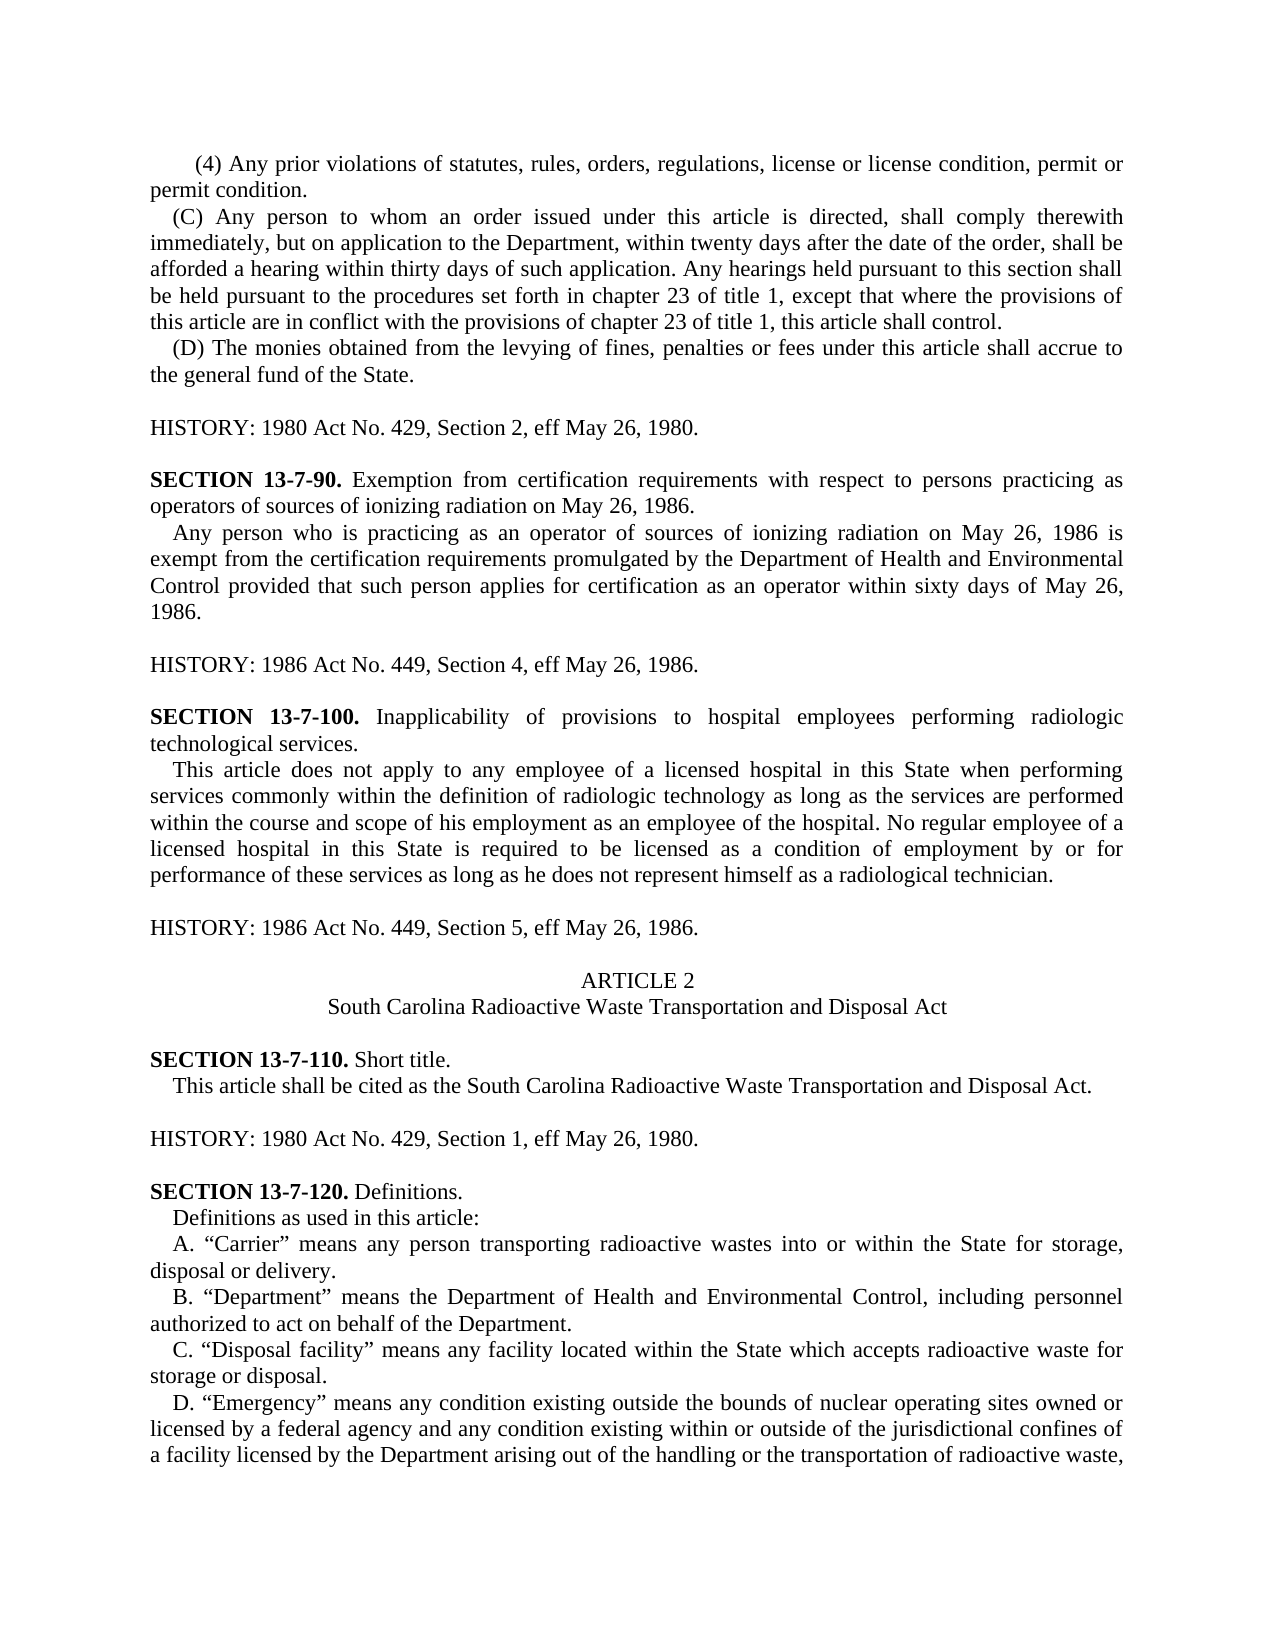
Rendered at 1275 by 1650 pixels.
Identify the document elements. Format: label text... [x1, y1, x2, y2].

text (C) Any person to whom an order issued under this article is directed, shall comply therewith immediately, but on application to the Department, within twenty days after the date of the order, shall be afforded a hearing within thirty days of such application. Any hearings held pursuant to this section shall be held pursuant to the procedures set forth in chapter 23 of title 1, except that where the provisions of this article are in conflict with the provisions of chapter 23 of title 1, this article shall control. [150, 203, 1125, 334]
text SECTION 13-7-120. Definitions. [150, 1178, 1125, 1204]
text This article does not apply to any employee of a licensed hospital in this State when performing services commonly within the definition of radiologic technology as long as the services are performed within the course and scope of his employment as an employee of the hospital. No regular employee of a licensed hospital in this State is required to be licensed as a condition of employment by or for performance of these services as long as he does not represent himself as a radiological technician. [150, 756, 1125, 888]
text SECTION 13-7-90. Exemption from certification requirements with respect to persons practicing as operators of sources of ionizing radiation on May 26, 1986. [150, 466, 1125, 519]
text (4) Any prior violations of statutes, rules, orders, regulations, license or license condition, permit or permit condition. [150, 150, 1125, 203]
text SECTION 13-7-100. Inapplicability of provisions to hospital employees performing radiologic technological services. [150, 703, 1125, 756]
text C. “Disposal facility” means any facility located within the State which accepts radioactive waste for storage or disposal. [150, 1336, 1125, 1389]
text SECTION 13-7-110. Short title. [150, 1046, 1125, 1072]
text ARTICLE 2 [150, 967, 1125, 993]
text HISTORY: 1986 Act No. 449, Section 4, eff May 26, 1986. [150, 651, 1125, 677]
text Any person who is practicing as an operator of sources of ionizing radiation on May 26, 1986 is exempt from the certification requirements promulgated by the Department of Health and Environmental Control provided that such person applies for certification as an operator within sixty days of May 26, 1986. [150, 519, 1125, 624]
text This article shall be cited as the South Carolina Radioactive Waste Transportation and Disposal Act. [150, 1072, 1125, 1099]
text HISTORY: 1980 Act No. 429, Section 1, eff May 26, 1980. [150, 1125, 1125, 1151]
text Definitions as used in this article: [150, 1204, 1125, 1231]
text South Carolina Radioactive Waste Transportation and Disposal Act [150, 993, 1125, 1020]
text (D) The monies obtained from the levying of fines, penalties or fees under this article shall accrue to the general fund of the State. [150, 334, 1125, 387]
text A. “Carrier” means any person transporting radioactive wastes into or within the State for storage, disposal or delivery. [150, 1231, 1125, 1283]
text B. “Department” means the Department of Health and Environmental Control, including personnel authorized to act on behalf of the Department. [150, 1283, 1125, 1336]
text HISTORY: 1986 Act No. 449, Section 5, eff May 26, 1986. [150, 914, 1125, 941]
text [150, 1389, 1125, 1468]
text HISTORY: 1980 Act No. 429, Section 2, eff May 26, 1980. [150, 413, 1125, 440]
